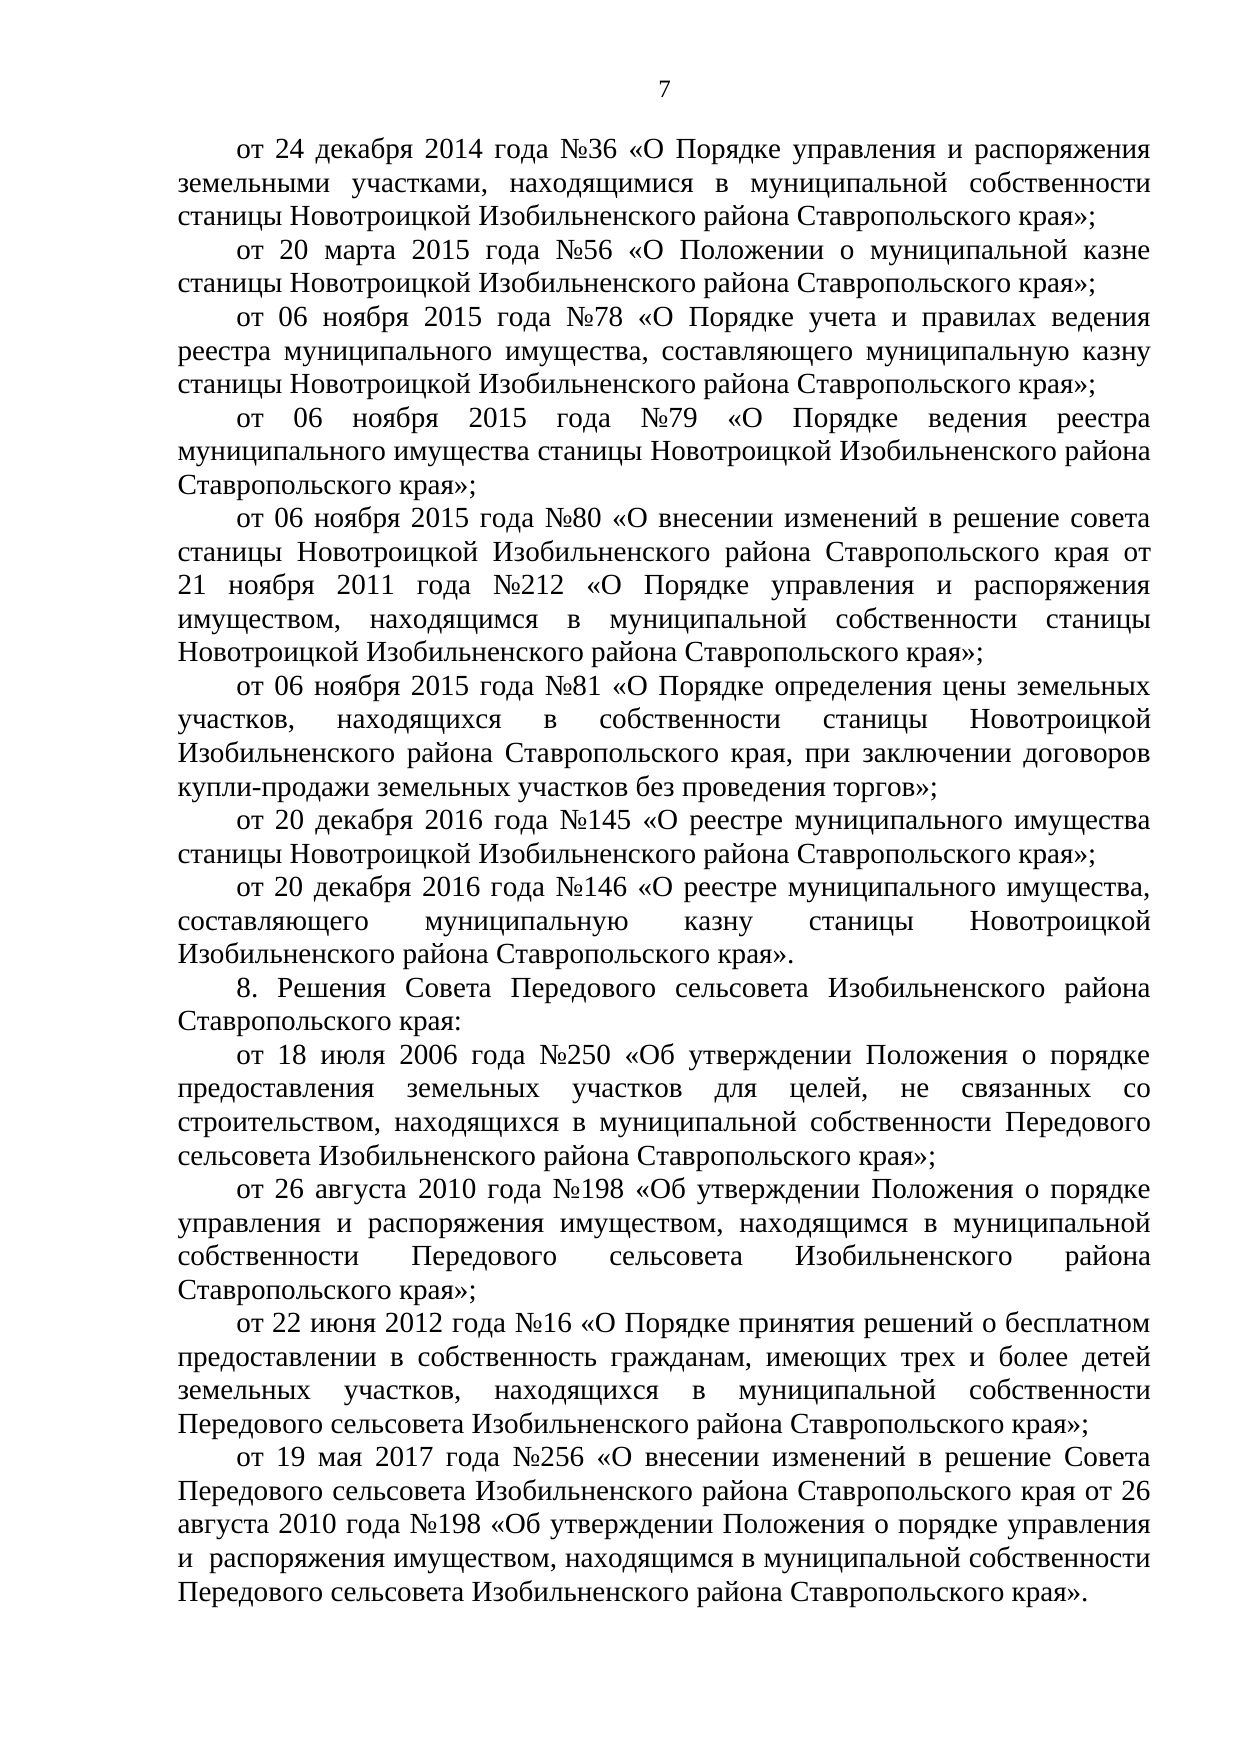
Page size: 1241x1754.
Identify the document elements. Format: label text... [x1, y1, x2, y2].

text от 19 мая 2017 года №256 «О внесении изменений в решение Совета Передового сельсовета Изобильненского района Ставропольского края от 26 августа 2010 года №198 «Об утверждении Положения о порядке управления и распоряжения имуществом, находящимся в муниципальной собственности Передового сельсовета Изобильненского района Ставропольского края». [177, 1439, 1152, 1607]
text от 06 ноября 2015 года №79 «О Порядке ведения реестра муниципального имущества станицы Новотроицкой Изобильненского района Ставропольского края»; [177, 400, 1152, 500]
text от 20 декабря 2016 года №146 «О реестре муниципального имущества, составляющего муниципальную казну станицы Новотроицкой Изобильненского района Ставропольского края». [177, 869, 1152, 970]
text от 20 декабря 2016 года №145 «О реестре муниципального имущества станицы Новотроицкой Изобильненского района Ставропольского края»; [177, 802, 1152, 869]
text 8. Решения Совета Передового сельсовета Изобильненского района Ставропольского края: [177, 970, 1152, 1037]
text от 18 июля 2006 года №250 «Об утверждении Положения о порядке предоставления земельных участков для целей, не связанных со строительством, находящихся в муниципальной собственности Передового сельсовета Изобильненского района Ставропольского края»; [177, 1037, 1152, 1171]
text от 26 августа 2010 года №198 «Об утверждении Положения о порядке управления и распоряжения имуществом, находящимся в муниципальной собственности Передового сельсовета Изобильненского района Ставропольского края»; [177, 1171, 1152, 1305]
text от 24 декабря 2014 года №36 «О Порядке управления и распоряжения земельными участками, находящимися в муниципальной собственности станицы Новотроицкой Изобильненского района Ставропольского края»; [177, 131, 1152, 232]
text от 06 ноября 2015 года №78 «О Порядке учета и правилах ведения реестра муниципального имущества, составляющего муниципальную казну станицы Новотроицкой Изобильненского района Ставропольского края»; [177, 299, 1152, 400]
text от 06 ноября 2015 года №81 «О Порядке определения цены земельных участков, находящихся в собственности станицы Новотроицкой Изобильненского района Ставропольского края, при заключении договоров купли-продажи земельных участков без проведения торгов»; [177, 668, 1152, 802]
text от 06 ноября 2015 года №80 «О внесении изменений в решение совета станицы Новотроицкой Изобильненского района Ставропольского края от 21 ноября 2011 года №212 «О Порядке управления и распоряжения имуществом, находящимся в муниципальной собственности станицы Новотроицкой Изобильненского района Ставропольского края»; [177, 500, 1152, 668]
text от 20 марта 2015 года №56 «О Положении о муниципальной казне станицы Новотроицкой Изобильненского района Ставропольского края»; [177, 232, 1152, 299]
text от 22 июня 2012 года №16 «О Порядке принятия решений о бесплатном предоставлении в собственность гражданам, имеющих трех и более детей земельных участков, находящихся в муниципальной собственности Передового сельсовета Изобильненского района Ставропольского края»; [177, 1305, 1152, 1439]
